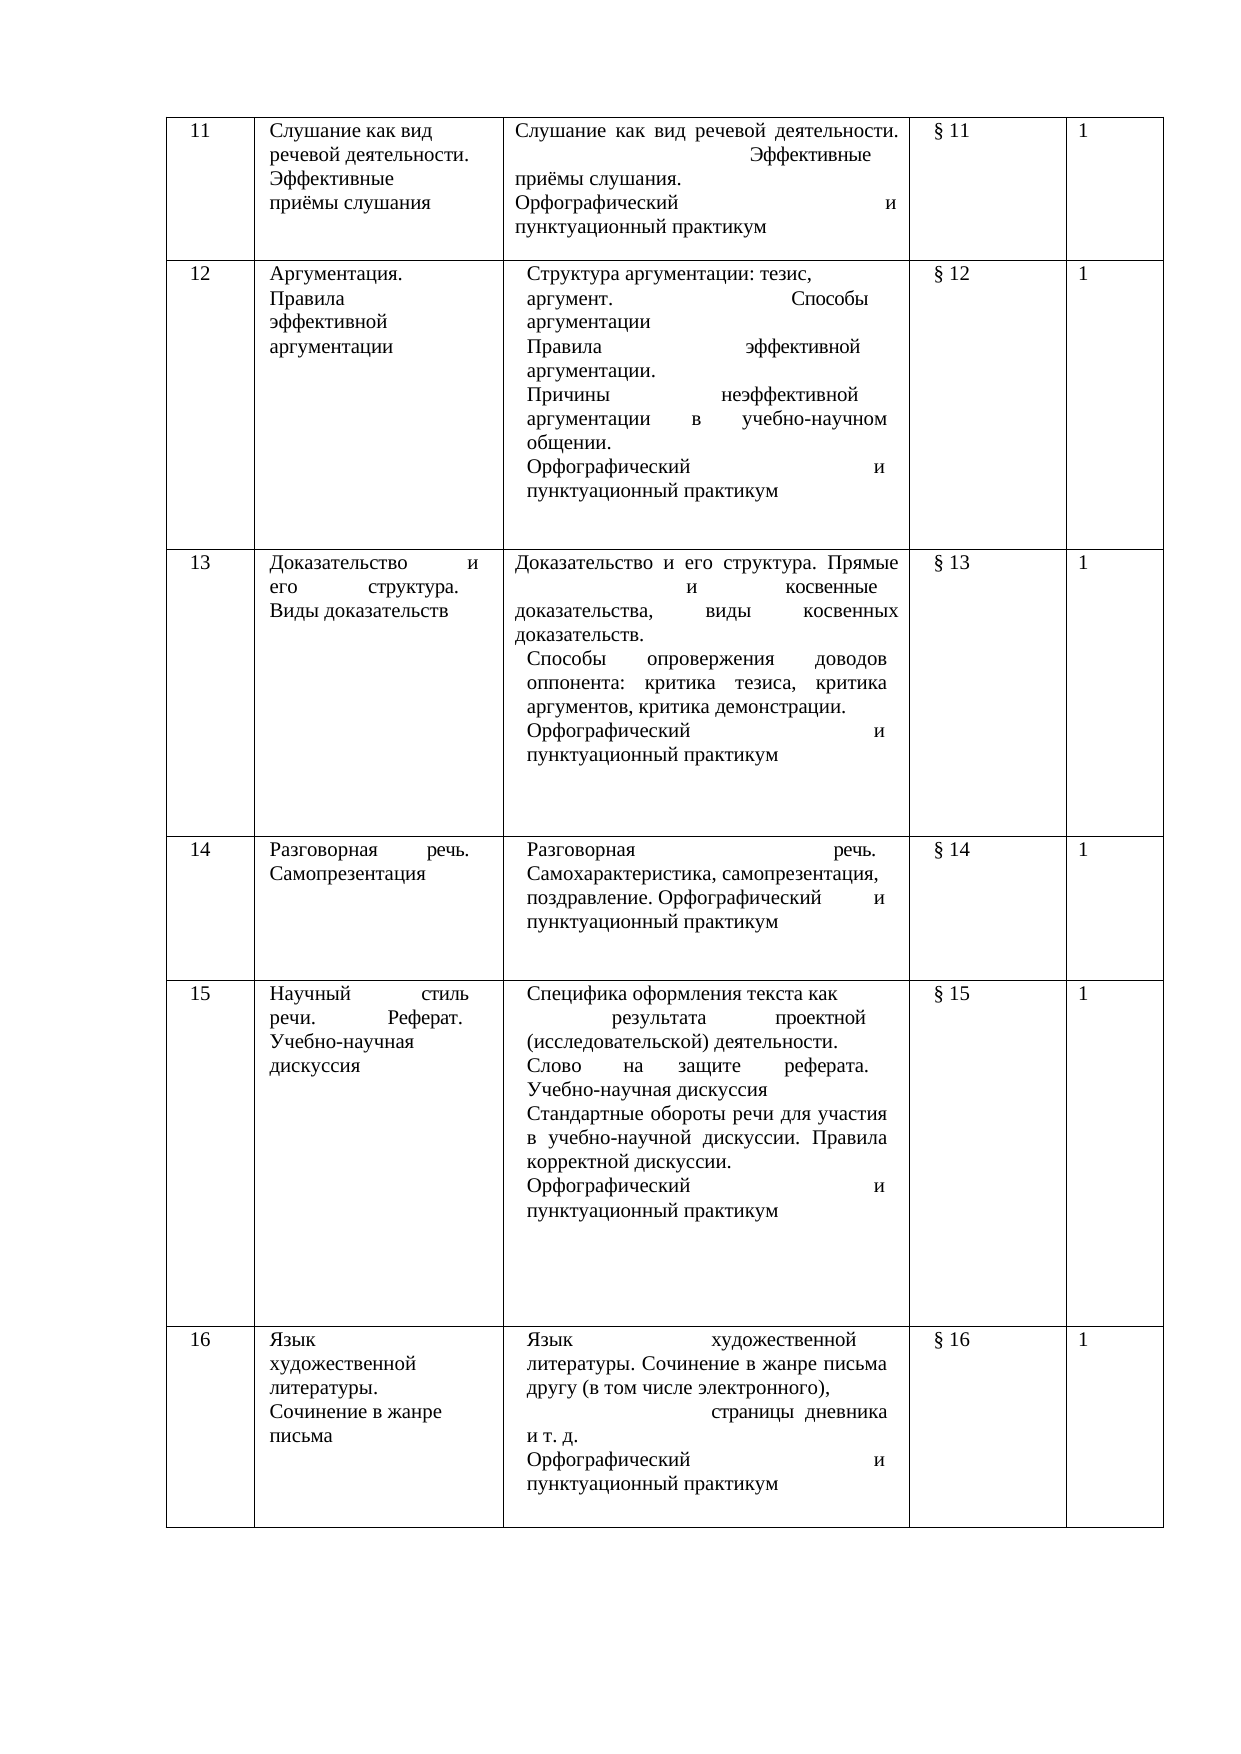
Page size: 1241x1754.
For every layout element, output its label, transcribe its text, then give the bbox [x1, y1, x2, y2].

table_cell Специфика оформления текста как результата проектной (исследовательской) деятельности. Слово на защите реферата. Учебно-научная дискуссия Стандартные обороты речи для участия в учебно-научной дискуссии. Правила корректной дискуссии. Орфографический и пунктуационный практикум [504, 981, 909, 1326]
table_cell 1 [1067, 550, 1163, 836]
table_header 1 [1067, 118, 1163, 260]
table_cell 12 [167, 261, 254, 549]
table_header Слушание как вид речевой деятельности. Эффективные приёмы слушания [255, 118, 503, 260]
table_header § 11 [910, 118, 1066, 260]
table_header 11 [167, 118, 254, 260]
table_cell 13 [167, 550, 254, 836]
table_cell Язык художественной литературы. Сочинение в жанре письма [255, 1327, 503, 1527]
table_cell 1 [1067, 261, 1163, 549]
table_cell 1 [1067, 981, 1163, 1326]
table_cell Структура аргументации: тезис, аргумент. Способы аргументации Правила эффективной аргументации. Причины неэффективной аргументации в учебно-научном общении. Орфографический и пунктуационный практикум [504, 261, 909, 549]
table_cell 15 [167, 981, 254, 1326]
table_cell Язык художественной литературы. Сочинение в жанре письма другу (в том числе электронного), страницы дневника и т. д. Орфографический и пунктуационный практикум [504, 1327, 909, 1527]
table_cell § 16 [910, 1327, 1066, 1527]
table_cell 14 [167, 837, 254, 980]
table_cell Разговорная речь. Самохарактеристика, самопрезентация, поздравление. Орфографический и пунктуационный практикум [504, 837, 909, 980]
table_cell Разговорная речь. Самопрезентация [255, 837, 503, 980]
table_header Слушание как вид речевой деятельности. Эффективные приёмы слушания. Орфографический и пунктуационный практикум [504, 118, 909, 260]
table_cell 1 [1067, 1327, 1163, 1527]
table_cell § 15 [910, 981, 1066, 1326]
table_cell Доказательство и его структура. Виды доказательств [255, 550, 503, 836]
table_cell § 13 [910, 550, 1066, 836]
table_cell § 12 [910, 261, 1066, 549]
table_cell 1 [1067, 837, 1163, 980]
table_cell 16 [167, 1327, 254, 1527]
table_cell Доказательство и его структура. Прямые и косвенные доказательства, виды косвенных доказательств. Способы опровержения доводов оппонента: критика тезиса, критика аргументов, критика демонстрации. Орфографический и пунктуационный практикум [504, 550, 909, 836]
table_cell Научный стиль речи. Реферат. Учебно-научная дискуссия [255, 981, 503, 1326]
table_cell § 14 [910, 837, 1066, 980]
table_cell Аргументация. Правила эффективной аргументации [255, 261, 503, 549]
